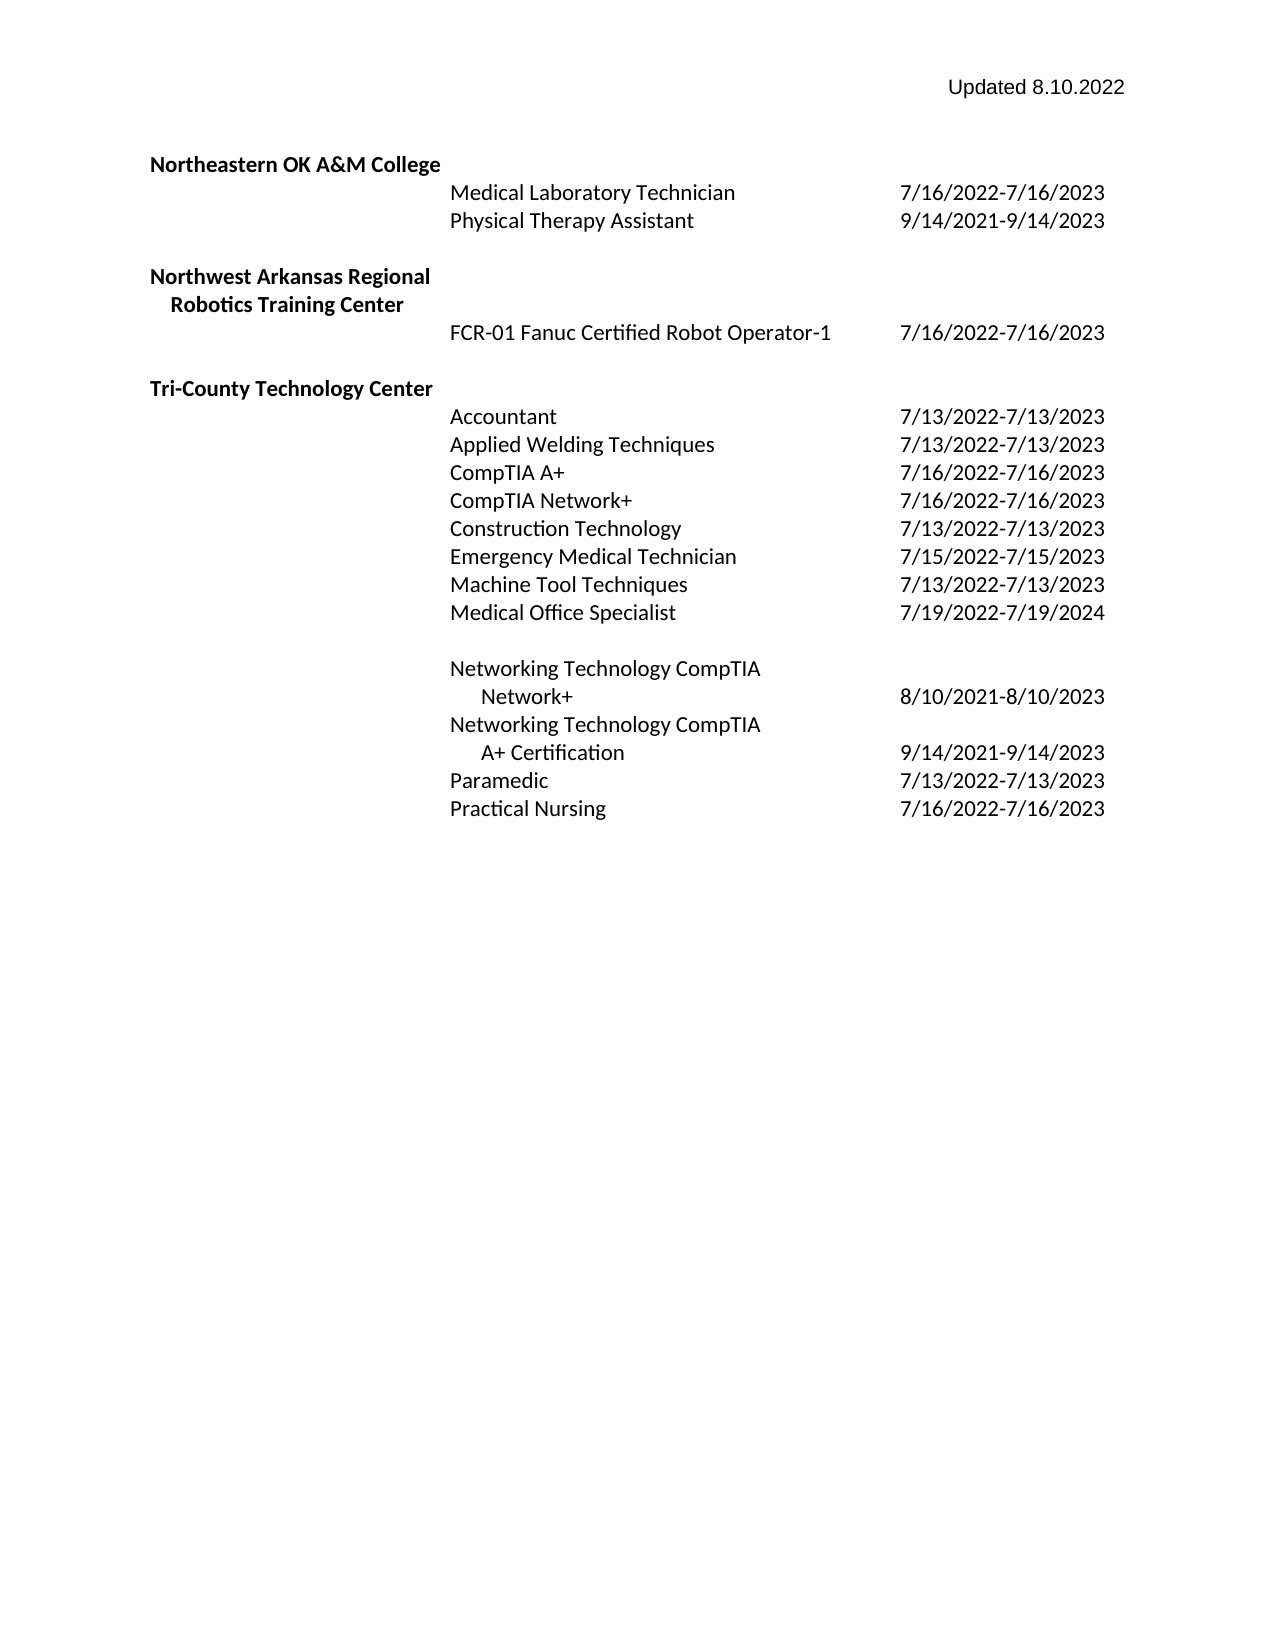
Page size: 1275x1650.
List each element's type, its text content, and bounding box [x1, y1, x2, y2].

text Applied Welding Techniques 7/13/2022-7/13/2023 [150, 430, 1125, 458]
text Accountant 7/13/2022-7/13/2023 [150, 402, 1125, 430]
text Medical Laboratory Technician 7/16/2022-7/16/2023 [150, 178, 1125, 206]
text Physical Therapy Assistant 9/14/2021-9/14/2023 [150, 206, 1125, 234]
text Networking Technology CompTIA [375, 654, 1125, 682]
text Networking Technology CompTIA [150, 710, 1125, 738]
text Emergency Medical Technician 7/15/2022-7/15/2023 [150, 542, 1125, 570]
text Network+ 8/10/2021-8/10/2023 [150, 682, 1125, 710]
text Construction Technology 7/13/2022-7/13/2023 [150, 514, 1125, 542]
text Northwest Arkansas Regional [150, 262, 1125, 290]
text Northeastern OK A&M College [150, 150, 1125, 178]
text A+ Certification 9/14/2021-9/14/2023 [150, 738, 1125, 766]
text Robotics Training Center [150, 290, 1125, 318]
text Medical Office Specialist 7/19/2022-7/19/2024 [375, 598, 1125, 654]
text Tri-County Technology Center [150, 374, 1125, 402]
text Machine Tool Techniques 7/13/2022-7/13/2023 [375, 570, 1125, 598]
text CompTIA A+ 7/16/2022-7/16/2023 [150, 458, 1125, 486]
text FCR-01 Fanuc Certified Robot Operator-1 7/16/2022-7/16/2023 [150, 318, 1125, 346]
text CompTIA Network+ 7/16/2022-7/16/2023 [150, 486, 1125, 514]
text Practical Nursing 7/16/2022-7/16/2023 [150, 794, 1125, 822]
text Paramedic 7/13/2022-7/13/2023 [150, 766, 1125, 794]
